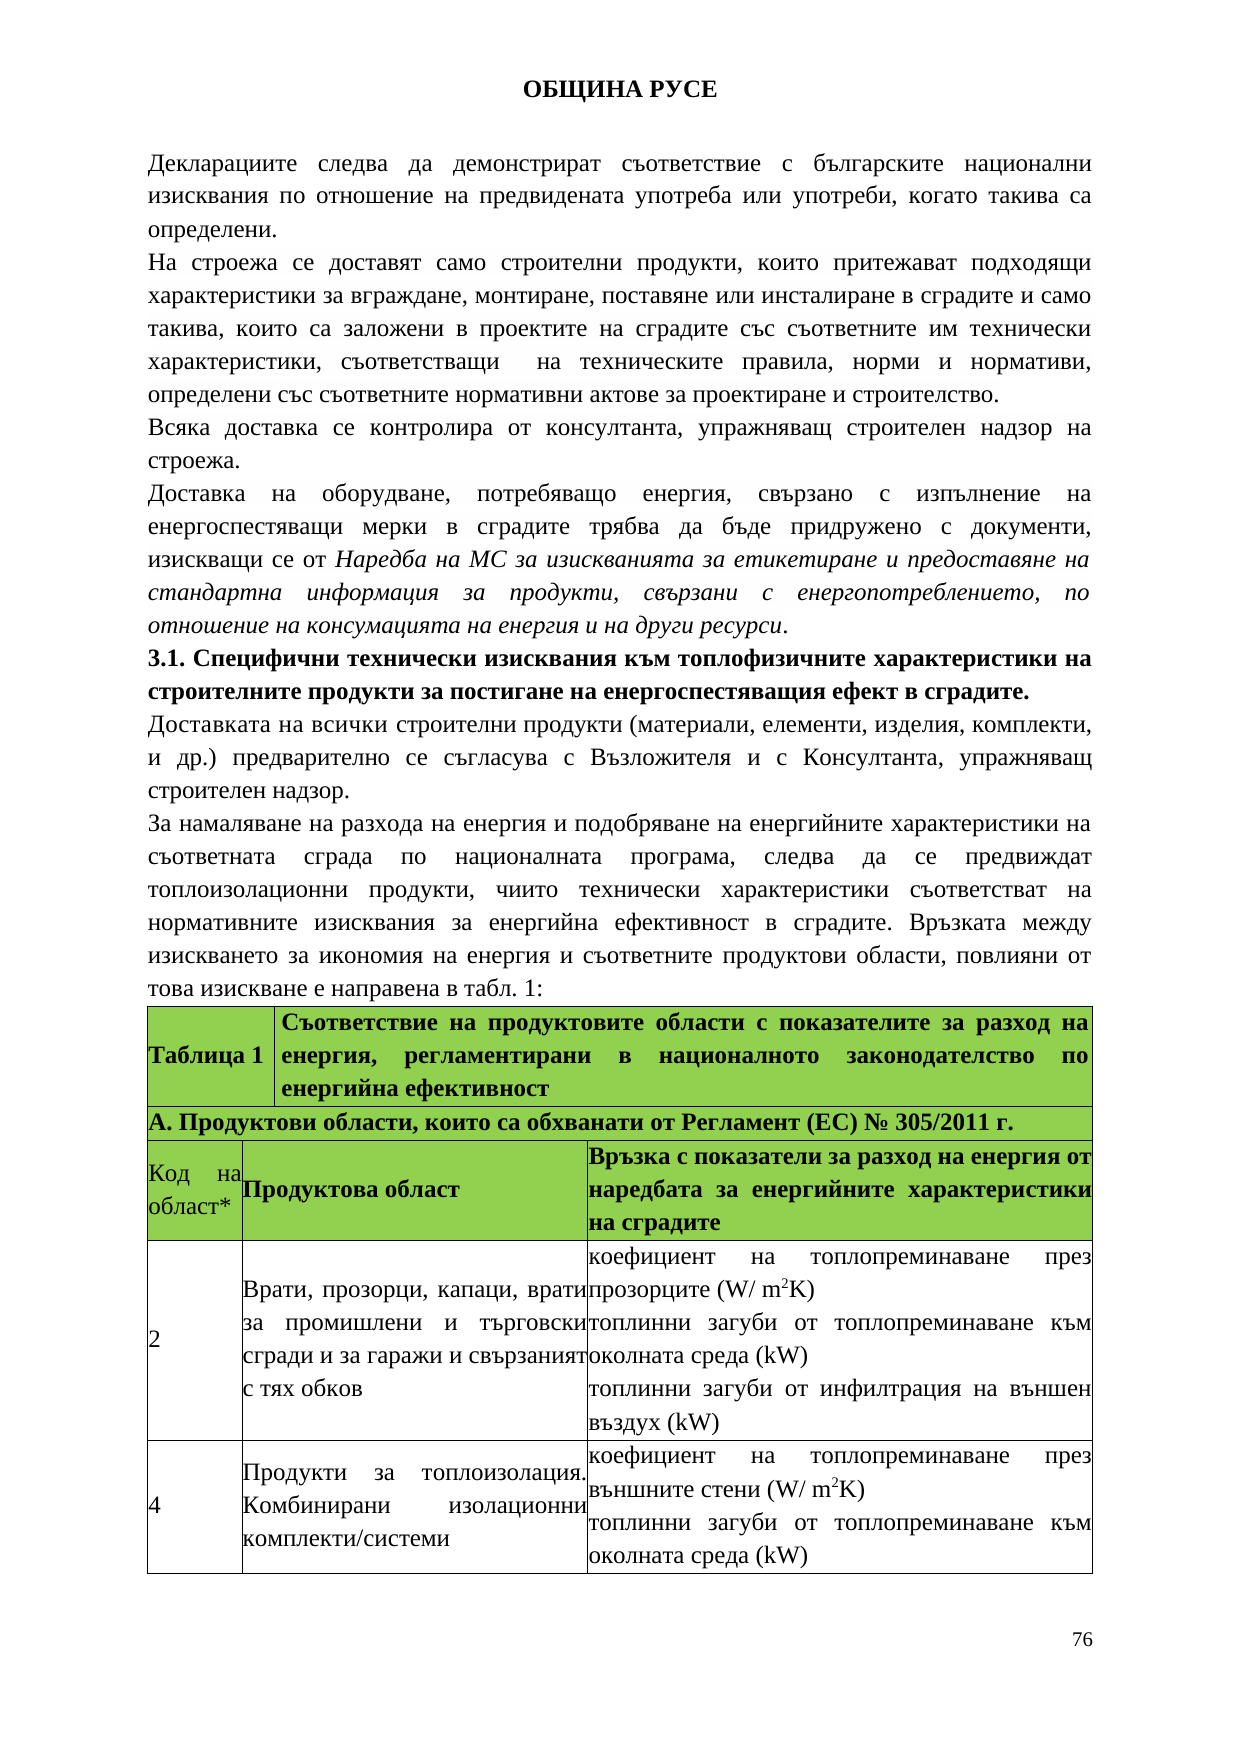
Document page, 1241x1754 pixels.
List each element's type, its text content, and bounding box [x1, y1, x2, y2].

text 3.1. Специфични технически изисквания към топлофизичните характеристики на строителните продукти за постигане на енергоспестяващия ефект в сградите. [148, 643, 1093, 705]
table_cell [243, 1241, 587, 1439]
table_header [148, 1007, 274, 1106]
text Всяка доставка се контролира от консултанта, упражняващ строителен надзор на строежа. [148, 441, 1093, 473]
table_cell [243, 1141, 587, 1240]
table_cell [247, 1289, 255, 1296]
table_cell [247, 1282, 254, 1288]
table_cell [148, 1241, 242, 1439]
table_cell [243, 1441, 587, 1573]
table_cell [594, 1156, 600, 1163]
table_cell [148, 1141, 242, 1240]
text Декларациите следва да демонстрират съответствие с българските национални изисквания по отношение на предвидената употреба или употреби, когато такива са определени. [148, 148, 1093, 242]
text На строежа се доставят само строителни продукти, които притежават подходящи характеристики за вграждане, монтиране, поставяне или инсталиране в сградите и само такива, които са заложени в проектите на сградите със съответните им технически характеристики, съответстващи на техническите правила, норми и нормативи, определени със съответните нормативни актове за проектиране и строителство. [148, 374, 1093, 407]
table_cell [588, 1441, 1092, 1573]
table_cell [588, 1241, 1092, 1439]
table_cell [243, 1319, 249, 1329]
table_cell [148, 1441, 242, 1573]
text Доставката на всички строителни продукти (материали, елементи, изделия, комплекти, и др.) предварително се съгласува с Възложителя и с Консултанта, упражняващ строителен надзор. [148, 709, 1093, 804]
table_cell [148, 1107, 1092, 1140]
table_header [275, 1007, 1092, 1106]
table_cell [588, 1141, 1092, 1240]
text Доставка на оборудване, потребяващо енергия, свързано с изпълнение на енергоспестяващи мерки в сградите трябва да бъде придружено с документи, изискващи се от Наредба на МС за изискванията за етикетиране и предоставяне на стандартна информация за продукти, свързани с енергопотреблението, по отношение на консумацията на енергия и на други ресурси. [148, 539, 1093, 639]
text За намаляване на разхода на енергия и подобряване на енергийните характеристики на съответната сграда по националната програма, следва да се предвиждат топлоизолационни продукти, чиито технически характеристики съответстват на нормативните изисквания за енергийна ефективност в сградите. Връзката между изискването за икономия на енергия и съответните продуктови области, повлияни от това изискване е направена в табл. 1: [148, 808, 1093, 1002]
